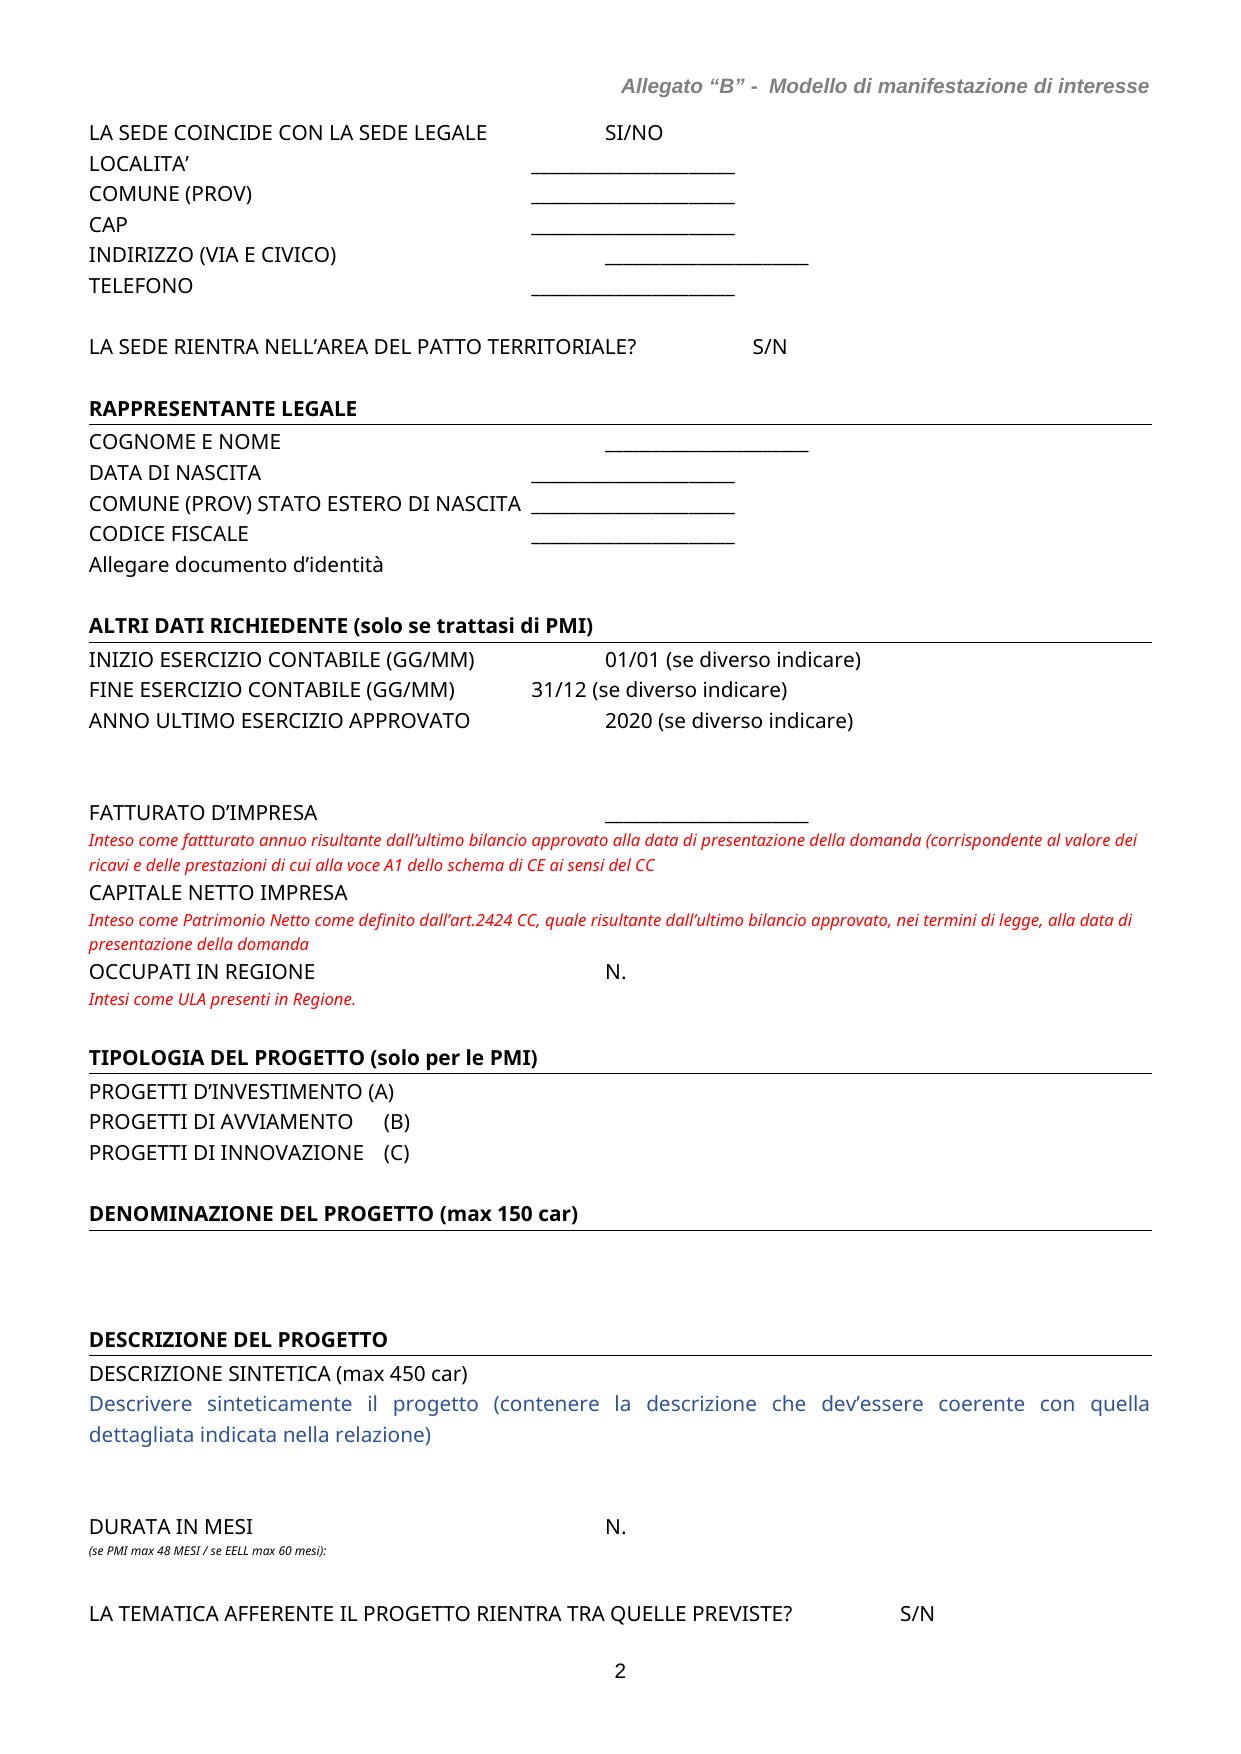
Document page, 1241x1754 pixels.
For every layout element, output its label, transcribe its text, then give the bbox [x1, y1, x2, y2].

text RAPPRESENTANTE LEGALE [89, 394, 1152, 424]
text DURATA IN MESI N. [89, 1512, 1152, 1540]
text Allegare documento d’identità [89, 550, 1152, 578]
text DESCRIZIONE SINTETICA (max 450 car) [89, 1359, 1152, 1387]
text PROGETTI D’INVESTIMENTO (A) [89, 1077, 1152, 1105]
text DENOMINAZIONE DEL PROGETTO (max 150 car) [89, 1199, 1152, 1230]
text INIZIO ESERCIZIO CONTABILE (GG/MM) 01/01 (se diverso indicare) [89, 645, 1152, 673]
text LA TEMATICA AFFERENTE IL PROGETTO RIENTRA TRA QUELLE PREVISTE? S/N [89, 1599, 1152, 1628]
text CAPITALE NETTO IMPRESA [89, 878, 1152, 906]
text Descrivere sinteticamente il progetto (contenere la descrizione che dev’essere coerente con quella dettagliata indicata nella relazione) [89, 1389, 1152, 1448]
text CAP ______________________ [89, 210, 1152, 238]
text CODICE FISCALE ______________________ [89, 519, 1152, 548]
text DATA DI NASCITA ______________________ [89, 458, 1152, 487]
text FINE ESERCIZIO CONTABILE (GG/MM) 31/12 (se diverso indicare) [89, 676, 1152, 704]
text COGNOME E NOME ______________________ [89, 427, 1152, 456]
text DESCRIZIONE DEL PROGETTO [89, 1325, 1152, 1355]
text COMUNE (PROV) ______________________ [89, 179, 1152, 208]
text TELEFONO ______________________ [89, 271, 1152, 300]
text ANNO ULTIMO ESERCIZIO APPROVATO 2020 (se diverso indicare) [89, 706, 1152, 735]
text TIPOLOGIA DEL PROGETTO (solo per le PMI) [89, 1043, 1152, 1073]
text INDIRIZZO (VIA E CIVICO) ______________________ [89, 241, 1152, 269]
text FATTURATO D’IMPRESA ______________________ [89, 798, 1152, 827]
text Inteso come fattturato annuo risultante dall’ultimo bilancio approvato alla data di presentazione della domanda (corrispondente al valore dei ricavi e delle prestazioni di cui alla voce A1 dello schema di CE ai sensi del CC [89, 829, 1152, 876]
text LA SEDE COINCIDE CON LA SEDE LEGALE SI/NO [89, 118, 1152, 147]
text OCCUPATI IN REGIONE N. [89, 957, 1152, 986]
text (se PMI max 48 MESI / se EELL max 60 mesi): [89, 1542, 1152, 1571]
text ALTRI DATI RICHIEDENTE (solo se trattasi di PMI) [89, 611, 1152, 642]
text Intesi come ULA presenti in Regione. [89, 988, 1152, 1011]
text PROGETTI DI INNOVAZIONE (C) [89, 1138, 1152, 1166]
text PROGETTI DI AVVIAMENTO (B) [89, 1107, 1152, 1136]
text COMUNE (PROV) STATO ESTERO DI NASCITA ______________________ [89, 489, 1152, 517]
text Inteso come Patrimonio Netto come definito dall’art.2424 CC, quale risultante dall’ultimo bilancio approvato, nei termini di legge, alla data di presentazione della domanda [89, 908, 1152, 956]
text LOCALITA’ ______________________ [89, 149, 1152, 177]
text LA SEDE RIENTRA NELL’AREA DEL PATTO TERRITORIALE? S/N [89, 332, 1152, 361]
